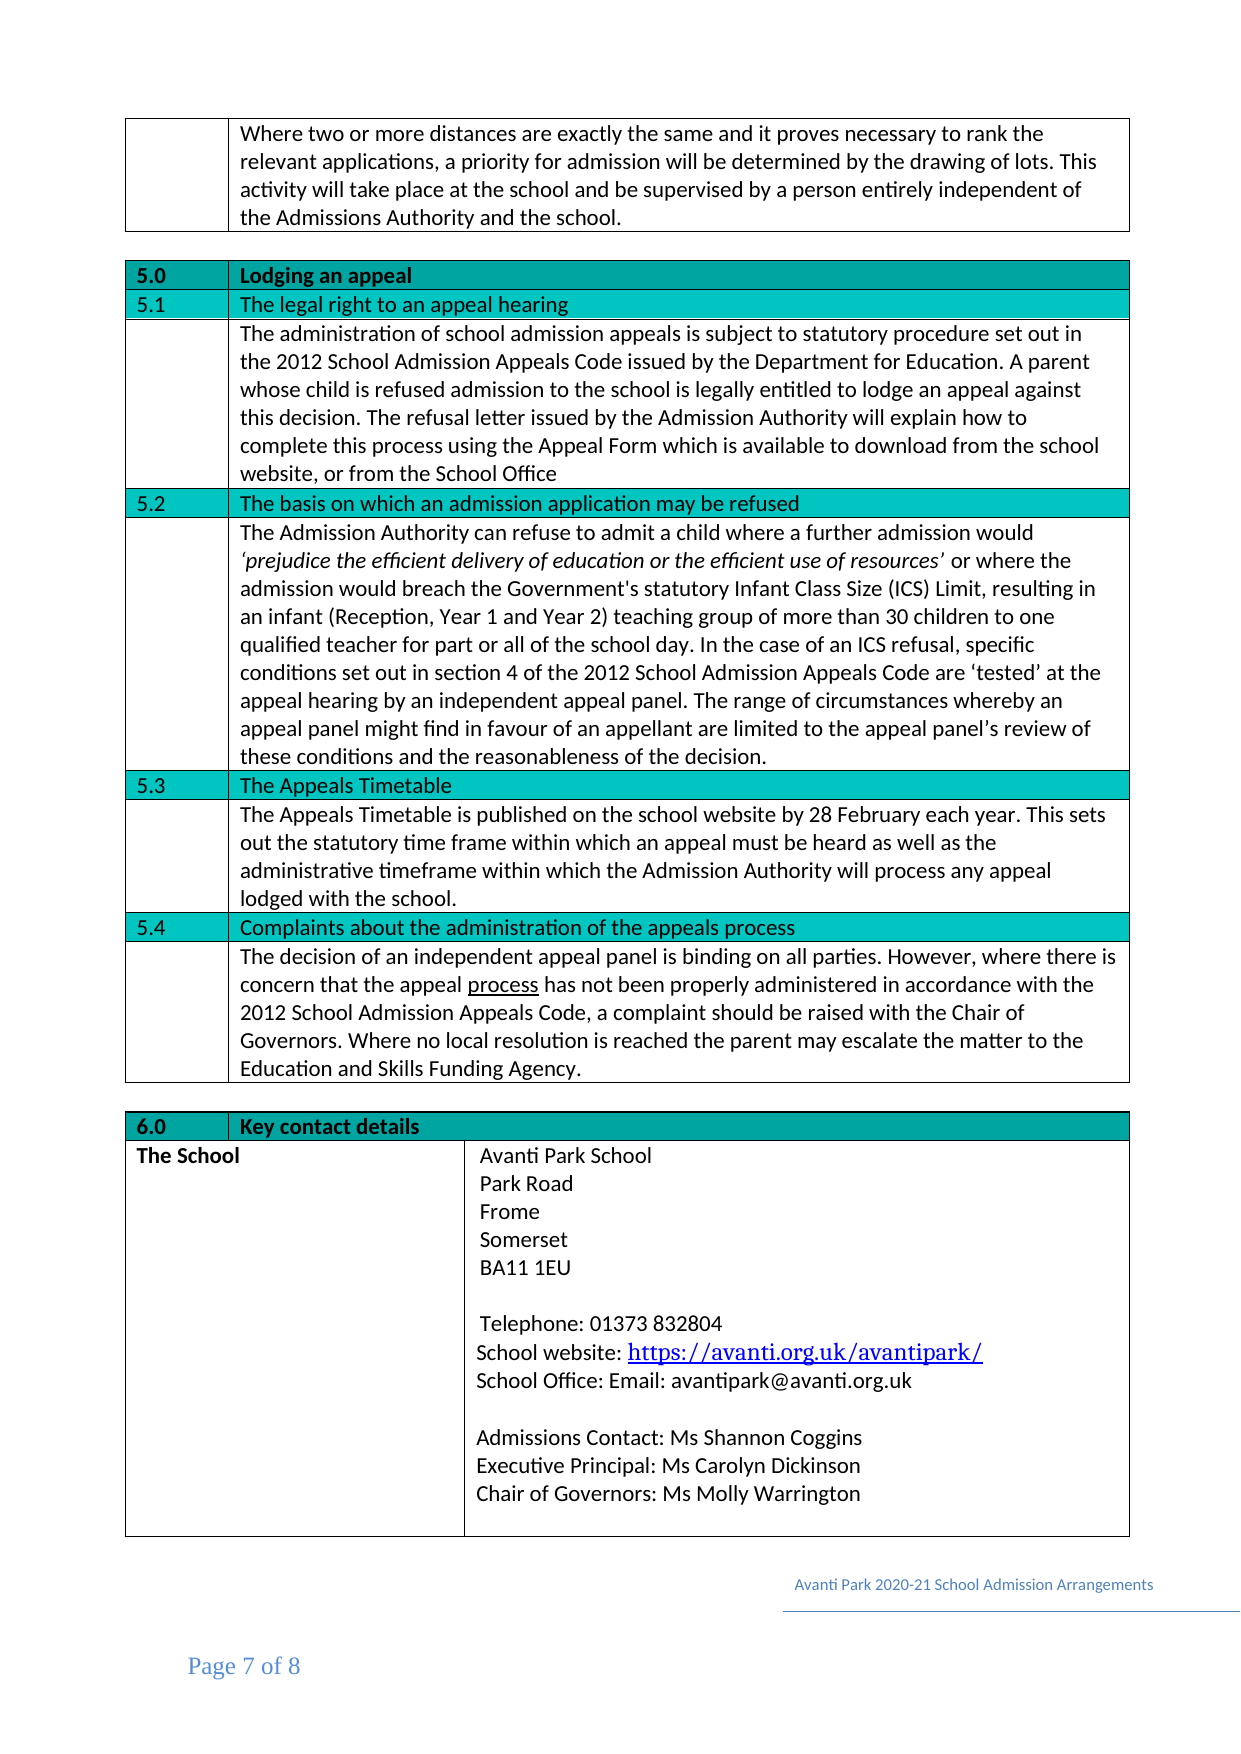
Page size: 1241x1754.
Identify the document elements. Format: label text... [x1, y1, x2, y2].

table_cell [126, 518, 228, 770]
table_cell The Appeals Timetable [229, 771, 1129, 799]
table_cell The decision of an independent appeal panel is binding on all parties. However, where there is concern that the appeal process has not been properly administered in accordance with the 2012 School Admission Appeals Code, a complaint should be raised with the Chair of Governors. Where no local resolution is reached the parent may escalate the matter to the Education and Skills Funding Agency. [229, 942, 1129, 1082]
table_cell The Appeals Timetable is published on the school website by 28 February each year. This sets out the statutory time frame within which an appeal must be heard as well as the administrative timeframe within which the Admission Authority will process any appeal lodged with the school. [229, 800, 1129, 912]
table_header 5.0 [126, 261, 228, 289]
table_cell The Admission Authority can refuse to admit a child where a further admission would ‘prejudice the efficient delivery of education or the efficient use of resources’ or where the admission would breach the Government's statutory Infant Class Size (ICS) Limit, resulting in an infant (Reception, Year 1 and Year 2) teaching group of more than 30 children to one qualified teacher for part or all of the school day. In the case of an ICS refusal, specific conditions set out in section 4 of the 2012 School Admission Appeals Code are ‘tested’ at the appeal hearing by an independent appeal panel. The range of circumstances whereby an appeal panel might find in favour of an appellant are limited to the appeal panel’s review of these conditions and the reasonableness of the decision. [229, 518, 1129, 770]
table_cell [126, 119, 228, 231]
table_cell Complaints about the administration of the appeals process [229, 913, 1129, 941]
table_cell [126, 800, 228, 912]
table_cell [126, 320, 228, 488]
table_cell Avanti Park School Park Road Frome Somerset BA11 1EU Telephone: 01373 832804 School website: https://avanti.org.uk/avantipark/ School Office: Email: avantipark@avanti.org.uk Admissions Contact: Ms Shannon Coggins Executive Principal: Ms Carolyn Dickinson Chair of Governors: Ms Molly Warrington [465, 1141, 1129, 1536]
table_cell The School [126, 1141, 464, 1536]
table_cell 5.2 [126, 489, 228, 517]
table_cell 5.1 [126, 290, 228, 318]
table_header 6.0 [126, 1113, 228, 1140]
table_cell 5.3 [126, 771, 228, 799]
table_cell The basis on which an admission application may be refused [229, 489, 1129, 517]
table_cell The administration of school admission appeals is subject to statutory procedure set out in the 2012 School Admission Appeals Code issued by the Department for Education. A parent whose child is refused admission to the school is legally entitled to lodge an appeal against this decision. The refusal letter issued by the Admission Authority will explain how to complete this process using the Appeal Form which is available to download from the school website, or from the School Office [229, 320, 1129, 488]
table_cell Where two or more distances are exactly the same and it proves necessary to rank the relevant applications, a priority for admission will be determined by the drawing of lots. This activity will take place at the school and be supervised by a person entirely independent of the Admissions Authority and the school. [229, 119, 1129, 231]
table_cell 5.4 [126, 913, 228, 941]
table_header Lodging an appeal [229, 261, 1129, 289]
table_cell The legal right to an appeal hearing [229, 290, 1129, 318]
table_cell [126, 942, 228, 1082]
table_header Key contact details [229, 1113, 1129, 1140]
